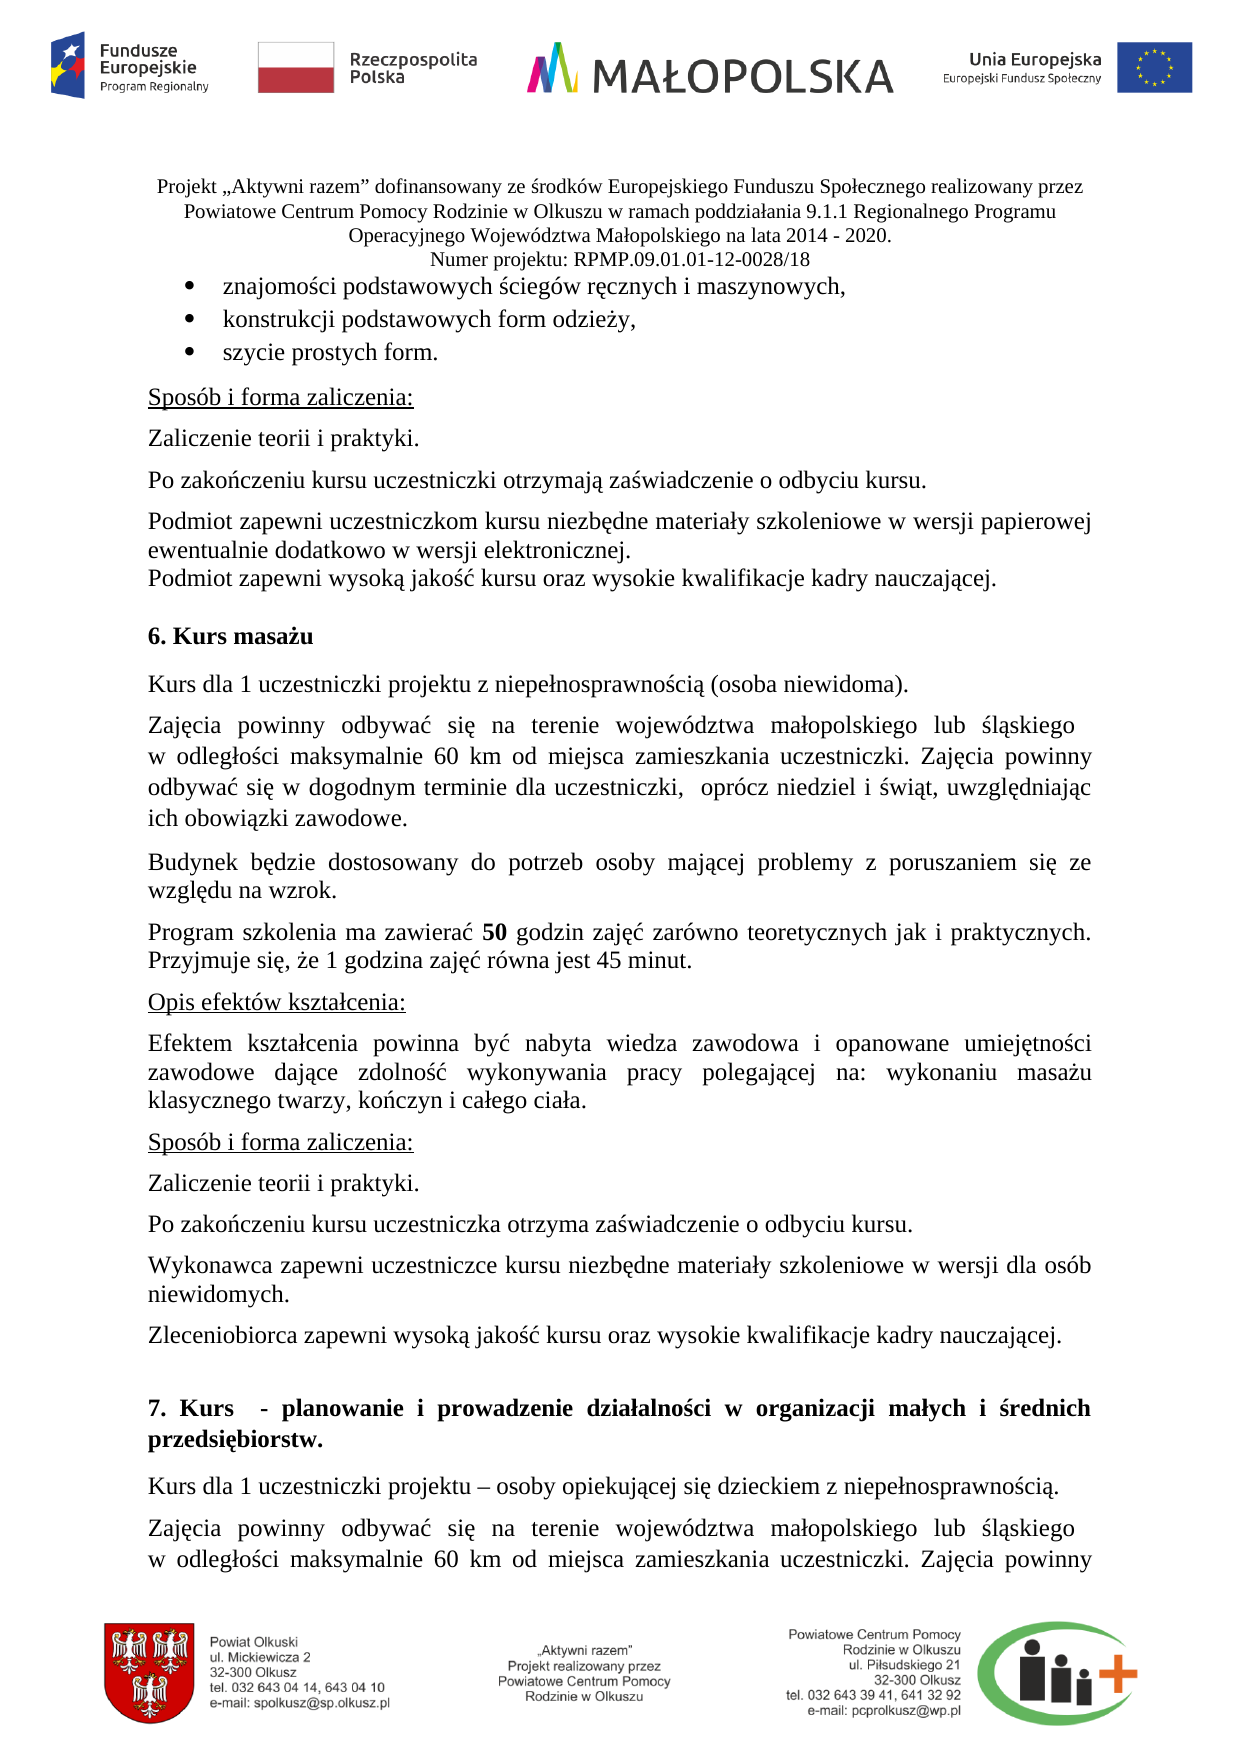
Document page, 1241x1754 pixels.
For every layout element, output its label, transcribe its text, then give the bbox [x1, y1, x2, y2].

text Po zakończeniu kursu uczestniczki otrzymają zaświadczenie o odbyciu kursu. [148, 465, 1093, 493]
list konstrukcji podstawowych form odzieży, [185, 304, 1093, 332]
picture [93, 1610, 1149, 1734]
text 6. Kurs masażu [148, 621, 1093, 650]
text Sposób i forma zaliczenia: [148, 1127, 1093, 1155]
text Efektem kształcenia powinna być nabyta wiedza zawodowa i opanowane umiejętności zawodowe dające zdolność wykonywania pracy polegającej na: wykonaniu masażu klasycznego twarzy, kończyn i całego ciała. [148, 1028, 1093, 1114]
list znajomości podstawowych ściegów ręcznych i maszynowych, [185, 271, 1093, 299]
text 7. Kurs - planowanie i prowadzenie działalności w organizacji małych i średnich przedsiębiorstw. [148, 1362, 1093, 1452]
text Podmiot zapewni wysoką jakość kursu oraz wysokie kwalifikacje kadry nauczającej. [148, 563, 1093, 592]
text Zaliczenie teorii i praktyki. [148, 423, 1093, 452]
text Program szkolenia ma zawierać 50 godzin zajęć zarówno teoretycznych jak i praktycznych. Przyjmuje się, że 1 godzina zajęć równa jest 45 minut. [148, 917, 1093, 974]
text Budynek będzie dostosowany do potrzeb osoby mającej problemy z poruszaniem się ze względu na wzrok. [148, 847, 1093, 904]
list szycie prostych form. [185, 337, 1093, 366]
text Podmiot zapewni uczestniczkom kursu niezbędne materiały szkoleniowe w wersji papierowej ewentualnie dodatkowo w wersji elektronicznej. [148, 506, 1093, 563]
text Sposób i forma zaliczenia: [148, 382, 1093, 411]
text Kurs dla 1 uczestniczki projektu – osoby opiekującej się dzieckiem z niepełnosprawnością. [148, 1471, 1093, 1500]
picture [39, 23, 1203, 106]
text Zajęcia powinny odbywać się na terenie województwa małopolskiego lub śląskiego w odległości maksymalnie 60 km od miejsca zamieszkania uczestniczki. Zajęcia powinny odbywać się w dogodnym terminie dla uczestniczki, oprócz niedziel i świąt, uwzględniając ich obowiązki zawodowe. [148, 710, 1093, 832]
text Zaliczenie teorii i praktyki. [148, 1168, 1093, 1197]
text Zleceniobiorca zapewni wysoką jakość kursu oraz wysokie kwalifikacje kadry nauczającej. [148, 1320, 1093, 1349]
text Opis efektów kształcenia: [148, 987, 1093, 1015]
text Wykonawca zapewni uczestniczce kursu niezbędne materiały szkoleniowe w wersji dla osób niewidomych. [148, 1250, 1093, 1308]
text Po zakończeniu kursu uczestniczka otrzyma zaświadczenie o odbyciu kursu. [148, 1209, 1093, 1238]
text Kurs dla 1 uczestniczki projektu z niepełnosprawnością (osoba niewidoma). [148, 669, 1093, 697]
